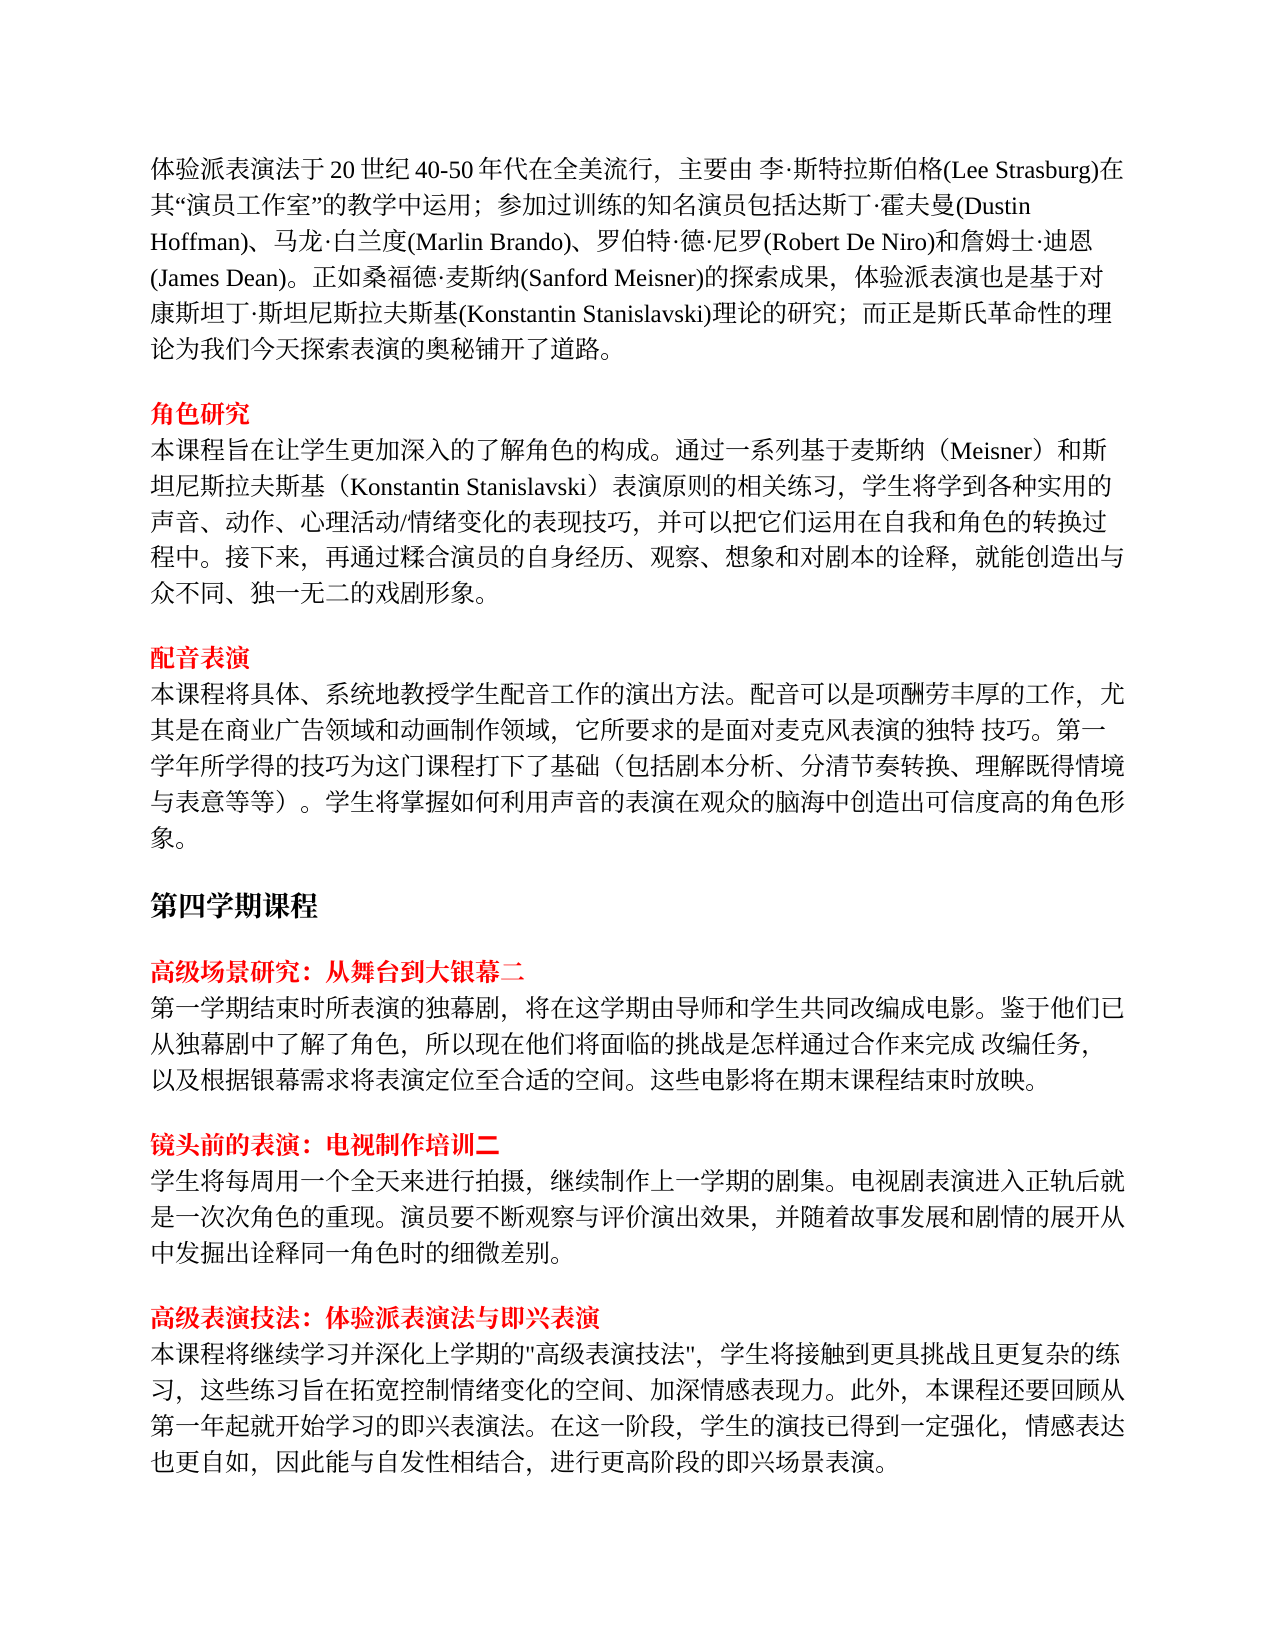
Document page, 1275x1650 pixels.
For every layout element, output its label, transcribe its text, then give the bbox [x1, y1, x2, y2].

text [150, 953, 1125, 1478]
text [150, 150, 1125, 854]
text 第四学期课程 [150, 883, 1125, 924]
